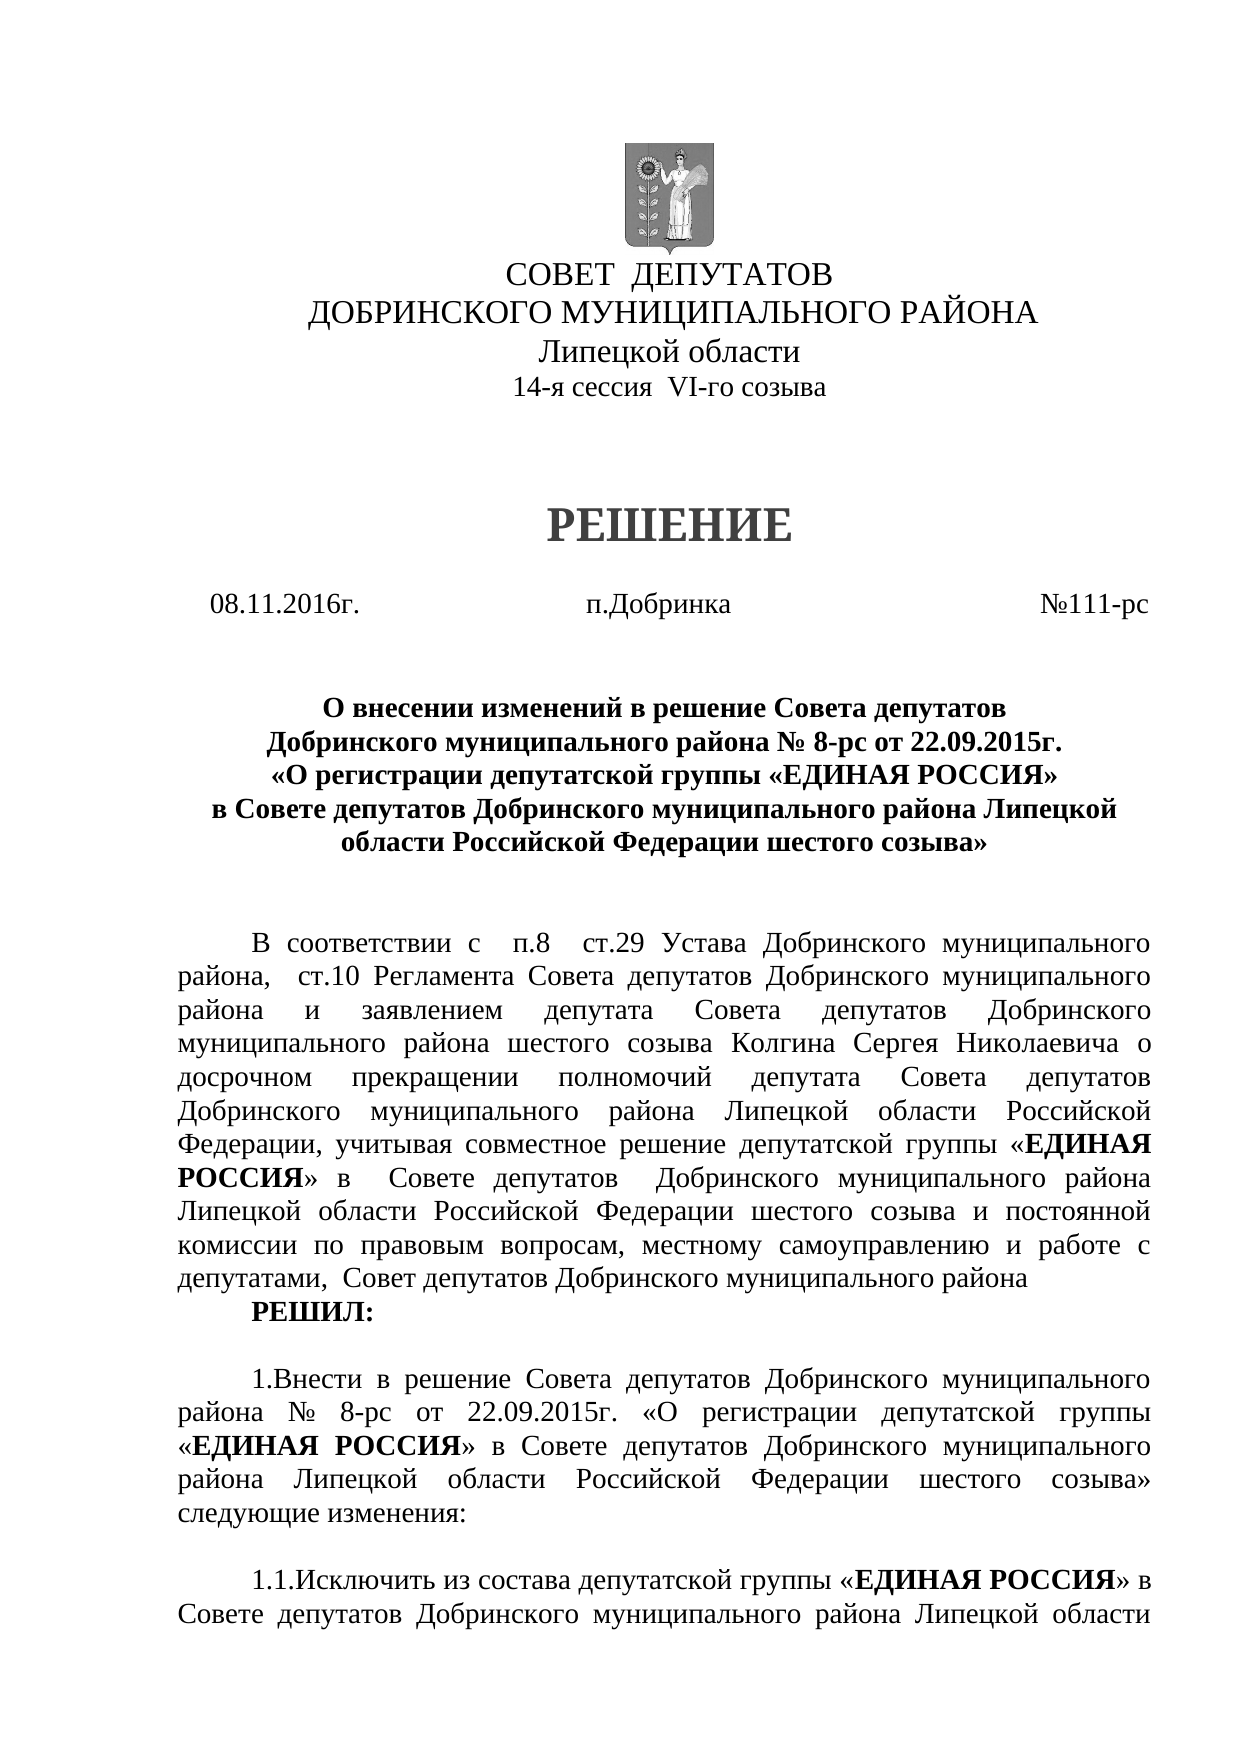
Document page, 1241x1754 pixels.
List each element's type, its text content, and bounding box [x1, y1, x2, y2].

subtitle СОВЕТ ДЕПУТАТОВ [177, 254, 1161, 293]
text 14-я сессия VI-го созыва [177, 369, 1161, 403]
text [177, 1562, 1152, 1629]
subtitle РЕШЕНИЕ [177, 500, 1161, 553]
picture [625, 143, 714, 255]
text в Совете депутатов Добринского муниципального района Липецкой области Российской Федерации шестого созыва» [177, 791, 1152, 858]
text В соответствии с п.8 ст.29 Устава Добринского муниципального района, ст.10 Регламента Совета депутатов Добринского муниципального района и заявлением депутата Совета депутатов Добринского муниципального района шестого созыва Колгина Сергея Николаевича о досрочном прекращении полномочий депутата Совета депутатов Добринского муниципального района Липецкой области Российской Федерации, учитывая совместное решение депутатской группы «ЕДИНАЯ РОССИЯ» в Совете депутатов Добринского муниципального района Липецкой области Российской Федерации шестого созыва и постоянной комиссии по правовым вопросам, местному самоуправлению и работе с депутатами, Совет депутатов Добринского муниципального района [177, 925, 1152, 1294]
text РЕШИЛ: [177, 1294, 1152, 1327]
table_header [424, 118, 904, 254]
text О внесении изменений в решение Совета депутатов [177, 690, 1152, 724]
text «О регистрации депутатской группы «ЕДИНАЯ РОССИЯ» [177, 757, 1152, 791]
text Добринского муниципального района № 8-рс от 22.09.2015г. [177, 724, 1152, 757]
subtitle ДОБРИНСКОГО МУНИЦИПАЛЬНОГО РАЙОНА [177, 293, 1161, 331]
text 08.11.2016г. п.Добринка №111-рс [207, 587, 1152, 620]
text Липецкой области [177, 331, 1161, 369]
text 1.Внести в решение Совета депутатов Добринского муниципального района № 8-рс от 22.09.2015г. «О регистрации депутатской группы «ЕДИНАЯ РОССИЯ» в Совете депутатов Добринского муниципального района Липецкой области Российской Федерации шестого созыва» следующие изменения: [177, 1361, 1152, 1529]
